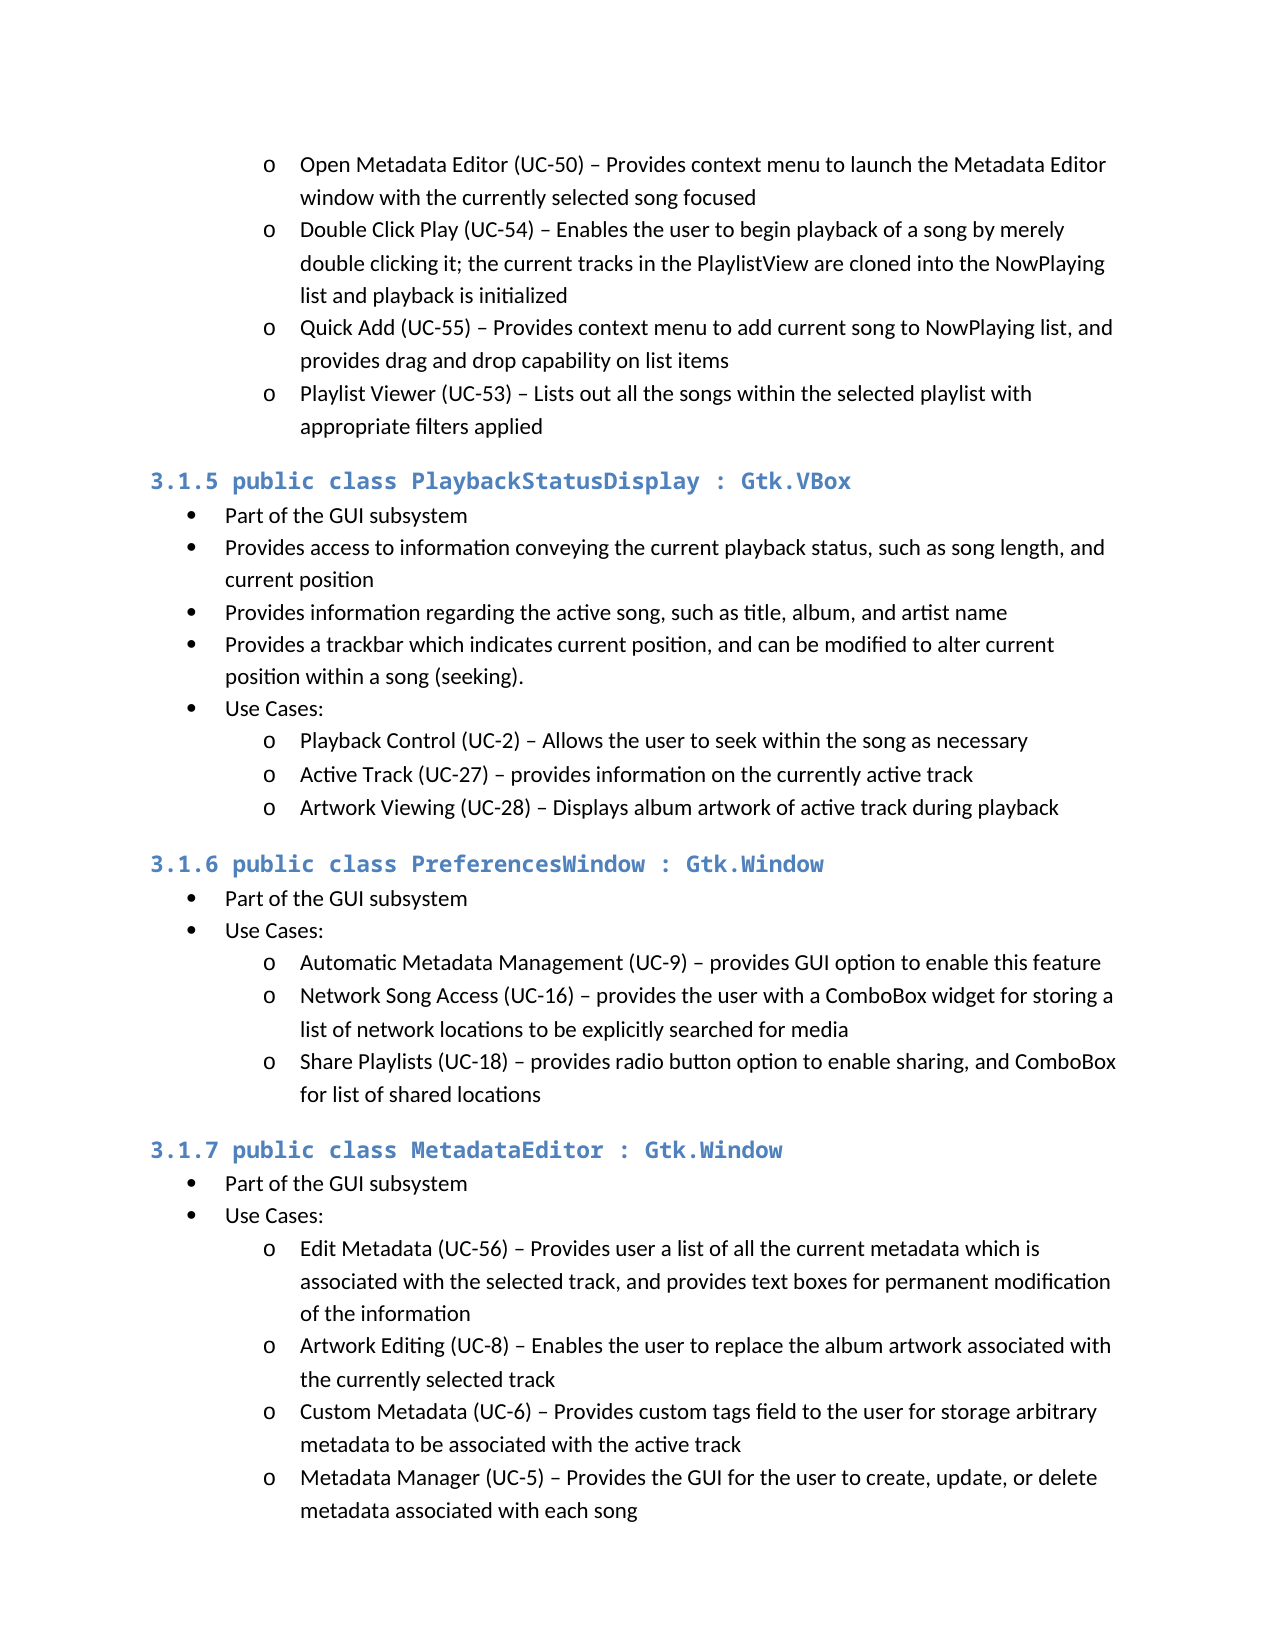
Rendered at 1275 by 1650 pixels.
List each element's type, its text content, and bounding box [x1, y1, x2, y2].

list Double Click Play (UC-54) – Enables the user to begin playback of a song by merely double clicking it; the current tracks in the PlaylistView are cloned into the NowPlaying list and playback is initialized [262, 216, 1125, 309]
list Part of the GUI subsystem [187, 1169, 1125, 1197]
list Metadata Manager (UC-5) – Provides the GUI for the user to create, update, or delete metadata associated with each song [262, 1463, 1125, 1524]
list Edit Metadata (UC-56) – Provides user a list of all the current metadata which is associated with the selected track, and provides text boxes for permanent modification of the information [262, 1234, 1125, 1327]
list Artwork Viewing (UC-28) – Displays album artwork of active track during playback [262, 793, 1125, 823]
list Provides access to information conveying the current playback status, such as song length, and current position [187, 533, 1125, 593]
list Artwork Editing (UC-8) – Enables the user to replace the album artwork associated with the currently selected track [262, 1332, 1125, 1393]
list Provides information regarding the active song, such as title, album, and artist name [187, 598, 1125, 626]
list Active Track (UC-27) – provides information on the currently active track [262, 760, 1125, 789]
list Part of the GUI subsystem [187, 501, 1125, 529]
list Custom Metadata (UC-6) – Provides custom tags field to the user for storage arbitrary metadata to be associated with the active track [262, 1397, 1125, 1458]
list Open Metadata Editor (UC-50) – Provides context menu to launch the Metadata Editor window with the currently selected song focused [262, 150, 1125, 211]
subtitle public class MetadataEditor : Gtk.Window [150, 1133, 1125, 1165]
list Quick Add (UC-55) – Provides context menu to add current song to NowPlaying list, and provides drag and drop capability on list items [262, 313, 1125, 374]
list Part of the GUI subsystem [187, 884, 1125, 912]
list Playlist Viewer (UC-53) – Lists out all the songs within the selected playlist with appropriate filters applied [262, 379, 1125, 440]
list Provides a trackbar which indicates current position, and can be modified to alter current position within a song (seeking). [187, 630, 1125, 690]
list Share Playlists (UC-18) – provides radio button option to enable sharing, and ComboBox for list of shared locations [262, 1047, 1125, 1108]
list Automatic Metadata Management (UC-9) – provides GUI option to enable this feature [262, 948, 1125, 977]
list Network Song Access (UC-16) – provides the user with a ComboBox widget for storing a list of network locations to be explicitly searched for media [262, 982, 1125, 1043]
list Use Cases: [187, 694, 1125, 722]
list Use Cases: [187, 916, 1125, 944]
list Playback Control (UC-2) – Allows the user to seek within the song as necessary [262, 726, 1125, 756]
list Use Cases: [187, 1202, 1125, 1230]
subtitle public class PlaybackStatusDisplay : Gtk.VBox [150, 465, 1125, 496]
subtitle public class PreferencesWindow : Gtk.Window [150, 848, 1125, 879]
